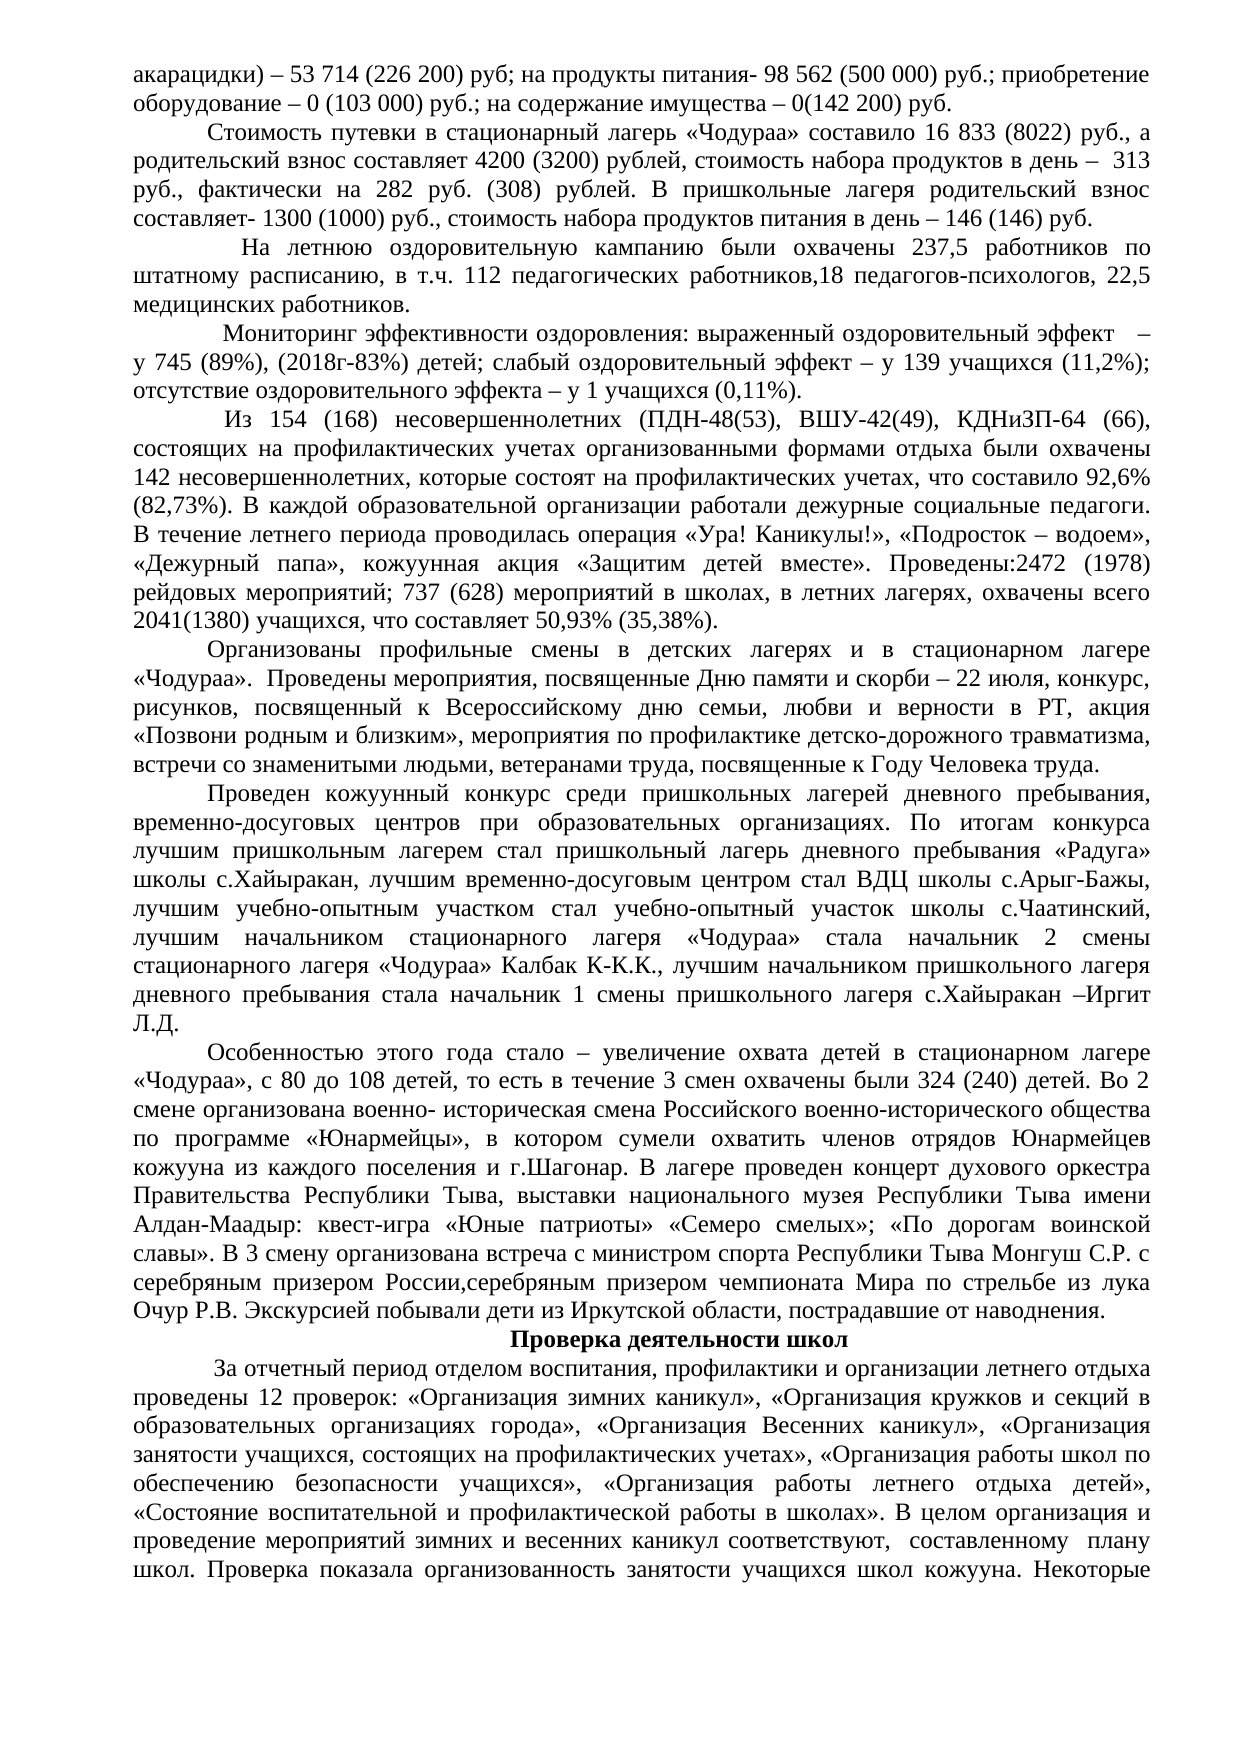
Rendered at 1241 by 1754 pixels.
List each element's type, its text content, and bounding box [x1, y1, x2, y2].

text Проведен кожуунный конкурс среди пришкольных лагерей дневного пребывания, временно-досуговых центров при образовательных организациях. По итогам конкурса лучшим пришкольным лагерем стал пришкольный лагерь дневного пребывания «Радуга» школы с.Хайыракан, лучшим временно-досуговым центром стал ВДЦ школы с.Арыг-Бажы, лучшим учебно-опытным участком стал учебно-опытный участок школы с.Чаатинский, лучшим начальником стационарного лагеря «Чодураа» стала начальник 2 смены стационарного лагеря «Чодураа» Калбак К-К.К., лучшим начальником пришкольного лагеря дневного пребывания стала начальник 1 смены пришкольного лагеря с.Хайыракан –Иргит Л.Д. [133, 778, 1152, 1037]
text Проверка деятельности школ [133, 1324, 1152, 1353]
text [133, 59, 1152, 117]
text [133, 1353, 1152, 1583]
text Организованы профильные смены в детских лагерях и в стационарном лагере «Чодураа». Проведены мероприятия, посвященные Дню памяти и скорби – 22 июля, конкурс, рисунков, посвященный к Всероссийскому дню семьи, любви и верности в РТ, акция «Позвони родным и близким», мероприятия по профилактике детско-дорожного травматизма, встречи со знаменитыми людьми, ветеранами труда, посвященные к Году Человека труда. [133, 634, 1152, 778]
text Из 154 (168) несовершеннолетних (ПДН-48(53), ВШУ-42(49), КДНиЗП-64 (66), состоящих на профилактических учетах организованными формами отдыха были охвачены 142 несовершеннолетних, которые состоят на профилактических учетах, что составило 92,6% (82,73%). В каждой образовательной организации работали дежурные социальные педагоги. В течение летнего периода проводилась операция «Ура! Каникулы!», «Подросток – водоем», «Дежурный папа», кожуунная акция «Защитим детей вместе». Проведены:2472 (1978) рейдовых мероприятий; 737 (628) мероприятий в школах, в летних лагерях, охвачены всего 2041(1380) учащихся, что составляет 50,93% (35,38%). [133, 404, 1152, 634]
text Стоимость путевки в стационарный лагерь «Чодураа» составило 16 833 (8022) руб., а родительский взнос составляет 4200 (3200) рублей, стоимость набора продуктов в день – 313 руб., фактически на 282 руб. (308) рублей. В пришкольные лагеря родительский взнос составляет- 1300 (1000) руб., стоимость набора продуктов питания в день – 146 (146) руб. [133, 117, 1152, 232]
text Особенностью этого года стало – увеличение охвата детей в стационарном лагере «Чодураа», с 80 до 108 детей, то есть в течение 3 смен охвачены были 324 (240) детей. Во 2 смене организована военно- историческая смена Российского военно-исторического общества по программе «Юнармейцы», в котором сумели охватить членов отрядов Юнармейцев кожууна из каждого поселения и г.Шагонар. В лагере проведен концерт духового оркестра Правительства Республики Тыва, выставки национального музея Республики Тыва имени Алдан-Маадыр: квест-игра «Юные патриоты» «Семеро смелых»; «По дорогам воинской славы». В 3 смену организована встреча с министром спорта Республики Тыва Монгуш С.Р. с серебряным призером России,серебряным призером чемпионата Мира по стрельбе из лука Очур Р.В. Экскурсией побывали дети из Иркутской области, пострадавшие от наводнения. [133, 1037, 1152, 1324]
text Мониторинг эффективности оздоровления: выраженный оздоровительный эффект – у 745 (89%), (2018г-83%) детей; слабый оздоровительный эффект – у 139 учащихся (11,2%); отсутствие оздоровительного эффекта – у 1 учащихся (0,11%). [133, 318, 1152, 404]
text На летнюю оздоровительную кампанию были охвачены 237,5 работников по штатному расписанию, в т.ч. 112 педагогических работников,18 педагогов-психологов, 22,5 медицинских работников. [133, 232, 1152, 318]
